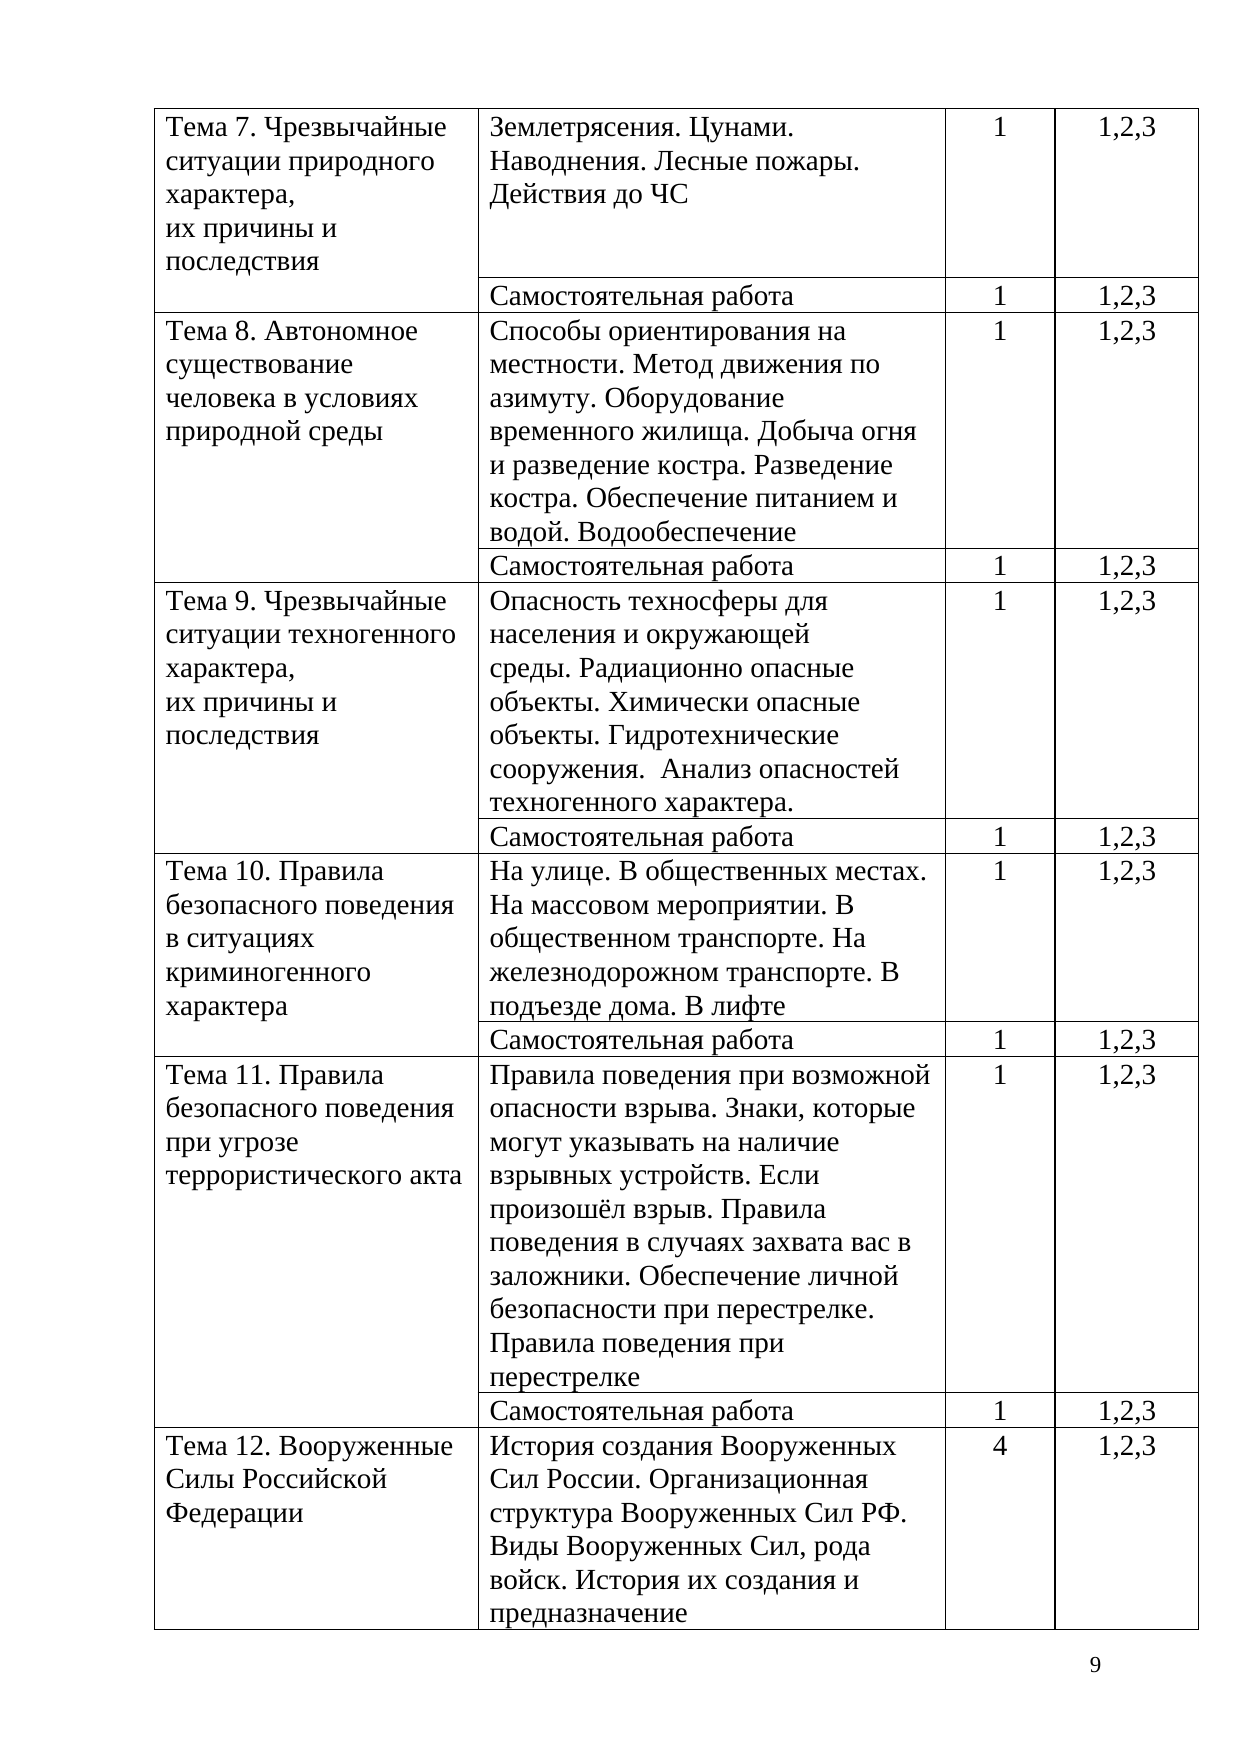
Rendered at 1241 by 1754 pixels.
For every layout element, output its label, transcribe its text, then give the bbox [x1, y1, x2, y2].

table_cell 1 [946, 1393, 1054, 1427]
table_cell 1,2,3 [1056, 549, 1198, 582]
table_cell Способы ориентирования на местности. Метод движения по азимуту. Оборудование временного жилища. Добыча огня и разведение костра. Разведение костра. Обеспечение питанием и водой. Водообеспечение [479, 313, 945, 547]
table_cell 1 [946, 1057, 1054, 1392]
table_cell Тема 7. Чрезвычайные ситуации природного характера, их причины и последствия [155, 109, 478, 312]
table_cell История создания Вооруженных Сил России. Организационная структура Вооруженных Сил РФ. Виды Вооруженных Сил, рода войск. История их создания и предназначение [479, 1428, 945, 1629]
table_cell 1 [946, 313, 1054, 547]
table_cell 1,2,3 [1056, 109, 1198, 277]
table_cell На улице. В общественных местах. На массовом мероприятии. В общественном транспорте. На железнодорожном транспорте. В подъезде дома. В лифте [479, 854, 945, 1021]
table_cell 1 [946, 109, 1054, 277]
table_cell Тема 11. Правила безопасного поведения при угрозе террористического акта [155, 1057, 478, 1427]
table_cell 1,2,3 [1056, 583, 1198, 818]
table_cell 4 [946, 1428, 1054, 1629]
table_cell 1,2,3 [1056, 1428, 1198, 1629]
table_cell Землетрясения. Цунами. Наводнения. Лесные пожары. Действия до ЧС [479, 109, 945, 277]
table_cell 1,2,3 [1056, 1057, 1198, 1392]
table_cell 1 [946, 819, 1054, 852]
table_cell 1 [946, 1022, 1054, 1056]
table_cell Самостоятельная работа [479, 278, 945, 312]
table_cell Правила поведения при возможной опасности взрыва. Знаки, которые могут указывать на наличие взрывных устройств. Если произошёл взрыв. Правила поведения в случаях захвата вас в заложники. Обеспечение личной безопасности при перестрелке. Правила поведения при перестрелке [479, 1057, 945, 1392]
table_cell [155, 1428, 478, 1629]
table_cell 1,2,3 [1056, 278, 1198, 312]
table_cell Самостоятельная работа [479, 1022, 945, 1056]
table_cell 1,2,3 [1056, 1022, 1198, 1056]
table_cell 1 [946, 854, 1054, 1021]
table_cell 1 [946, 549, 1054, 582]
table_cell Тема 9. Чрезвычайные ситуации техногенного характера, их причины и последствия [155, 583, 478, 852]
table_cell 1,2,3 [1056, 1393, 1198, 1427]
table_cell 1,2,3 [1056, 819, 1198, 852]
table_cell Тема 10. Правила безопасного поведения в ситуациях криминогенного характера [155, 854, 478, 1056]
table_cell 1,2,3 [1056, 854, 1198, 1021]
table_cell 1,2,3 [1056, 313, 1198, 547]
table_cell Самостоятельная работа [479, 549, 945, 582]
table_cell Опасность техносферы для населения и окружающей среды. Радиационно опасные объекты. Химически опасные объекты. Гидротехнические сооружения. Анализ опасностей техногенного характера. [479, 583, 945, 818]
table_cell Самостоятельная работа [479, 819, 945, 852]
table_cell Самостоятельная работа [479, 1393, 945, 1427]
table_cell Тема 8. Автономное существование человека в условиях природной среды [155, 313, 478, 582]
table_cell 1 [946, 278, 1054, 312]
table_cell 1 [946, 583, 1054, 818]
